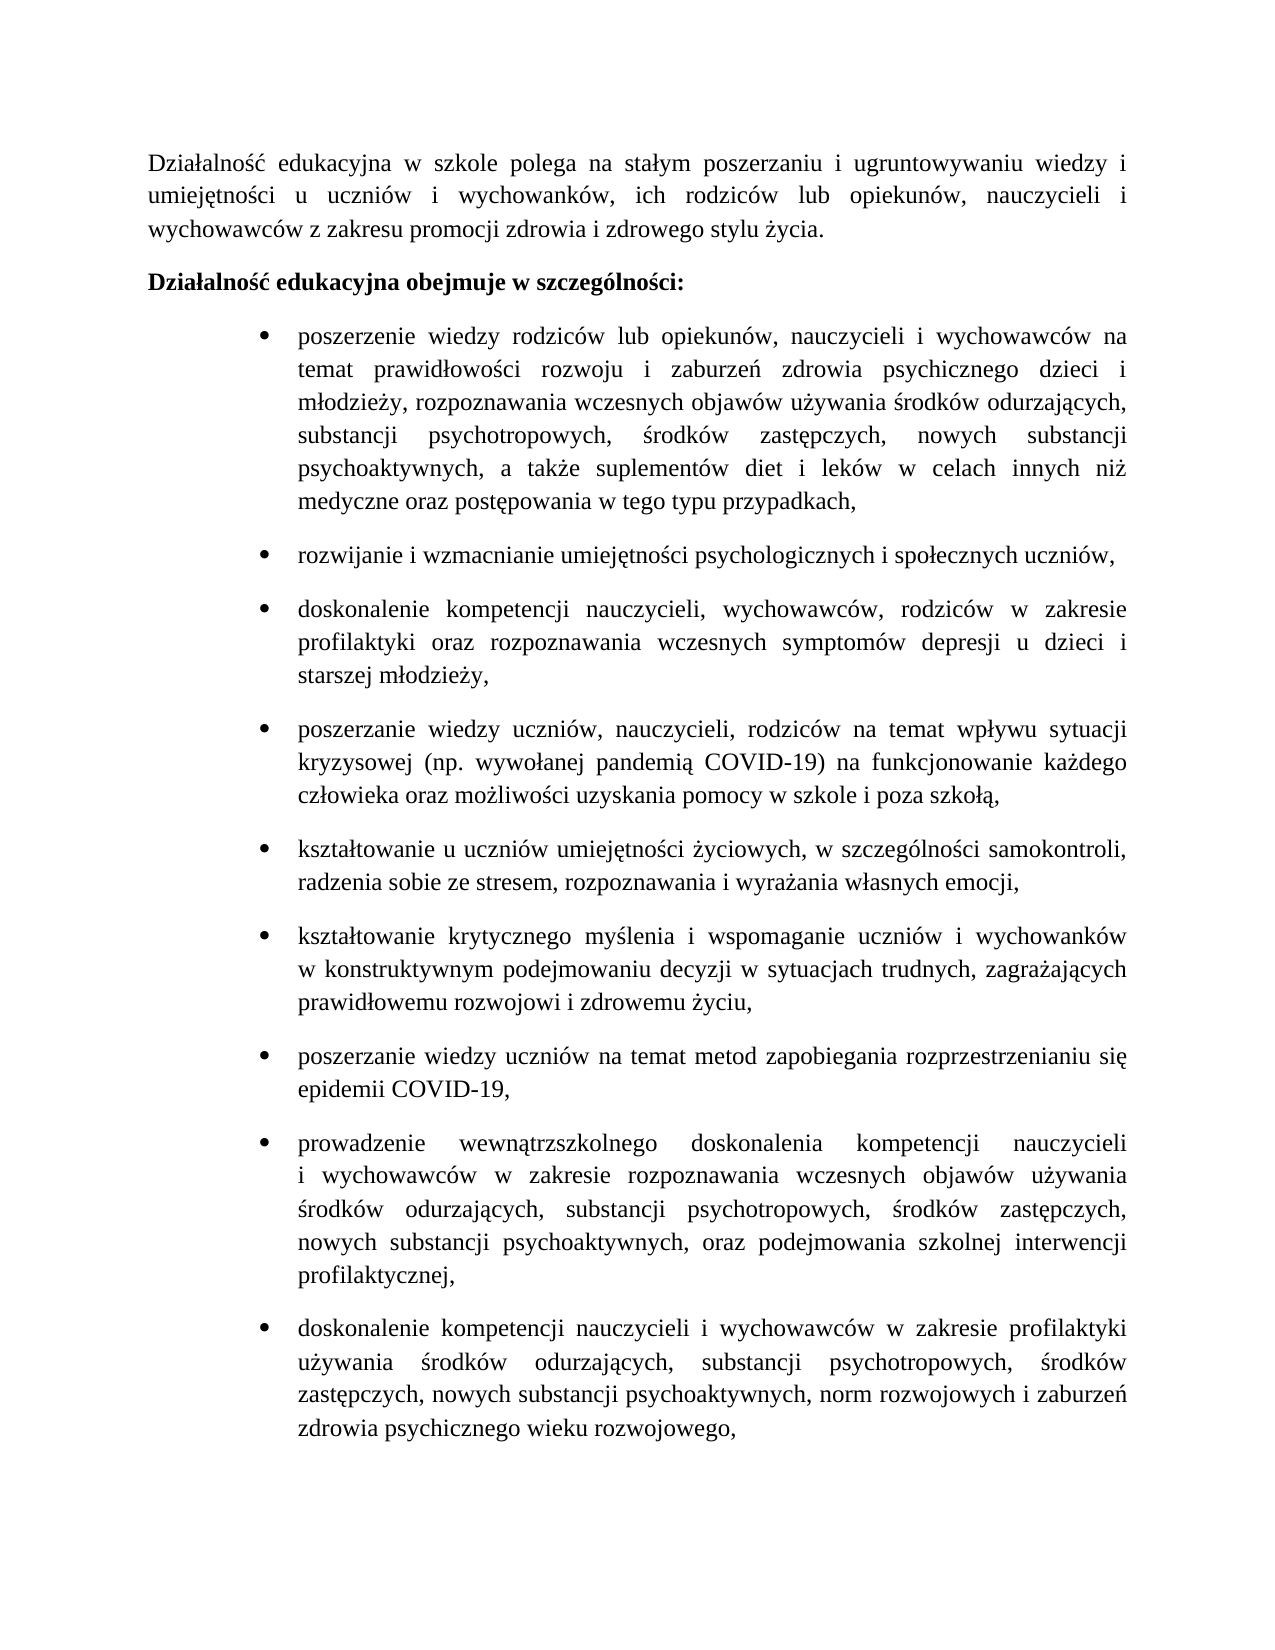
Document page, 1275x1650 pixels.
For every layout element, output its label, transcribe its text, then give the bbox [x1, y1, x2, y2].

text Działalność edukacyjna obejmuje w szczególności: [148, 267, 1127, 296]
list poszerzanie wiedzy uczniów na temat metod zapobiegania rozprzestrzenianiu się epidemii COVID-19, [260, 1041, 1127, 1102]
list doskonalenie kompetencji nauczycieli i wychowawców w zakresie profilaktyki używania środków odurzających, substancji psychotropowych, środków zastępczych, nowych substancji psychoaktywnych, norm rozwojowych i zaburzeń zdrowia psychicznego wieku rozwojowego, [260, 1313, 1127, 1441]
list kształtowanie krytycznego myślenia i wspomaganie uczniów i wychowanków w konstruktywnym podejmowaniu decyzji w sytuacjach trudnych, zagrażających prawidłowemu rozwojowi i zdrowemu życiu, [260, 921, 1127, 1016]
list prowadzenie wewnątrzszkolnego doskonalenia kompetencji nauczycieli i wychowawców w zakresie rozpoznawania wczesnych objawów używania środków odurzających, substancji psychotropowych, środków zastępczych, nowych substancji psychoaktywnych, oraz podejmowania szkolnej interwencji profilaktycznej, [260, 1128, 1127, 1288]
list doskonalenie kompetencji nauczycieli, wychowawców, rodziców w zakresie profilaktyki oraz rozpoznawania wczesnych symptomów depresji u dzieci i starszej młodzieży, [260, 594, 1127, 689]
list poszerzenie wiedzy rodziców lub opiekunów, nauczycieli i wychowawców na temat prawidłowości rozwoju i zaburzeń zdrowia psychicznego dzieci i młodzieży, rozpoznawania wczesnych objawów używania środków odurzających, substancji psychotropowych, środków zastępczych, nowych substancji psychoaktywnych, a także suplementów diet i leków w celach innych niż medyczne oraz postępowania w tego typu przypadkach, [260, 321, 1127, 515]
text Działalność edukacyjna w szkole polega na stałym poszerzaniu i ugruntowywaniu wiedzy i umiejętności u uczniów i wychowanków, ich rodziców lub opiekunów, nauczycieli i wychowawców z zakresu promocji zdrowia i zdrowego stylu życia. [148, 148, 1127, 242]
list rozwijanie i wzmacnianie umiejętności psychologicznych i społecznych uczniów, [260, 540, 1127, 569]
list poszerzanie wiedzy uczniów, nauczycieli, rodziców na temat wpływu sytuacji kryzysowej (np. wywołanej pandemią COVID-19) na funkcjonowanie każdego człowieka oraz możliwości uzyskania pomocy w szkole i poza szkołą, [260, 714, 1127, 809]
list kształtowanie u uczniów umiejętności życiowych, w szczególności samokontroli, radzenia sobie ze stresem, rozpoznawania i wyrażania własnych emocji, [260, 834, 1127, 896]
